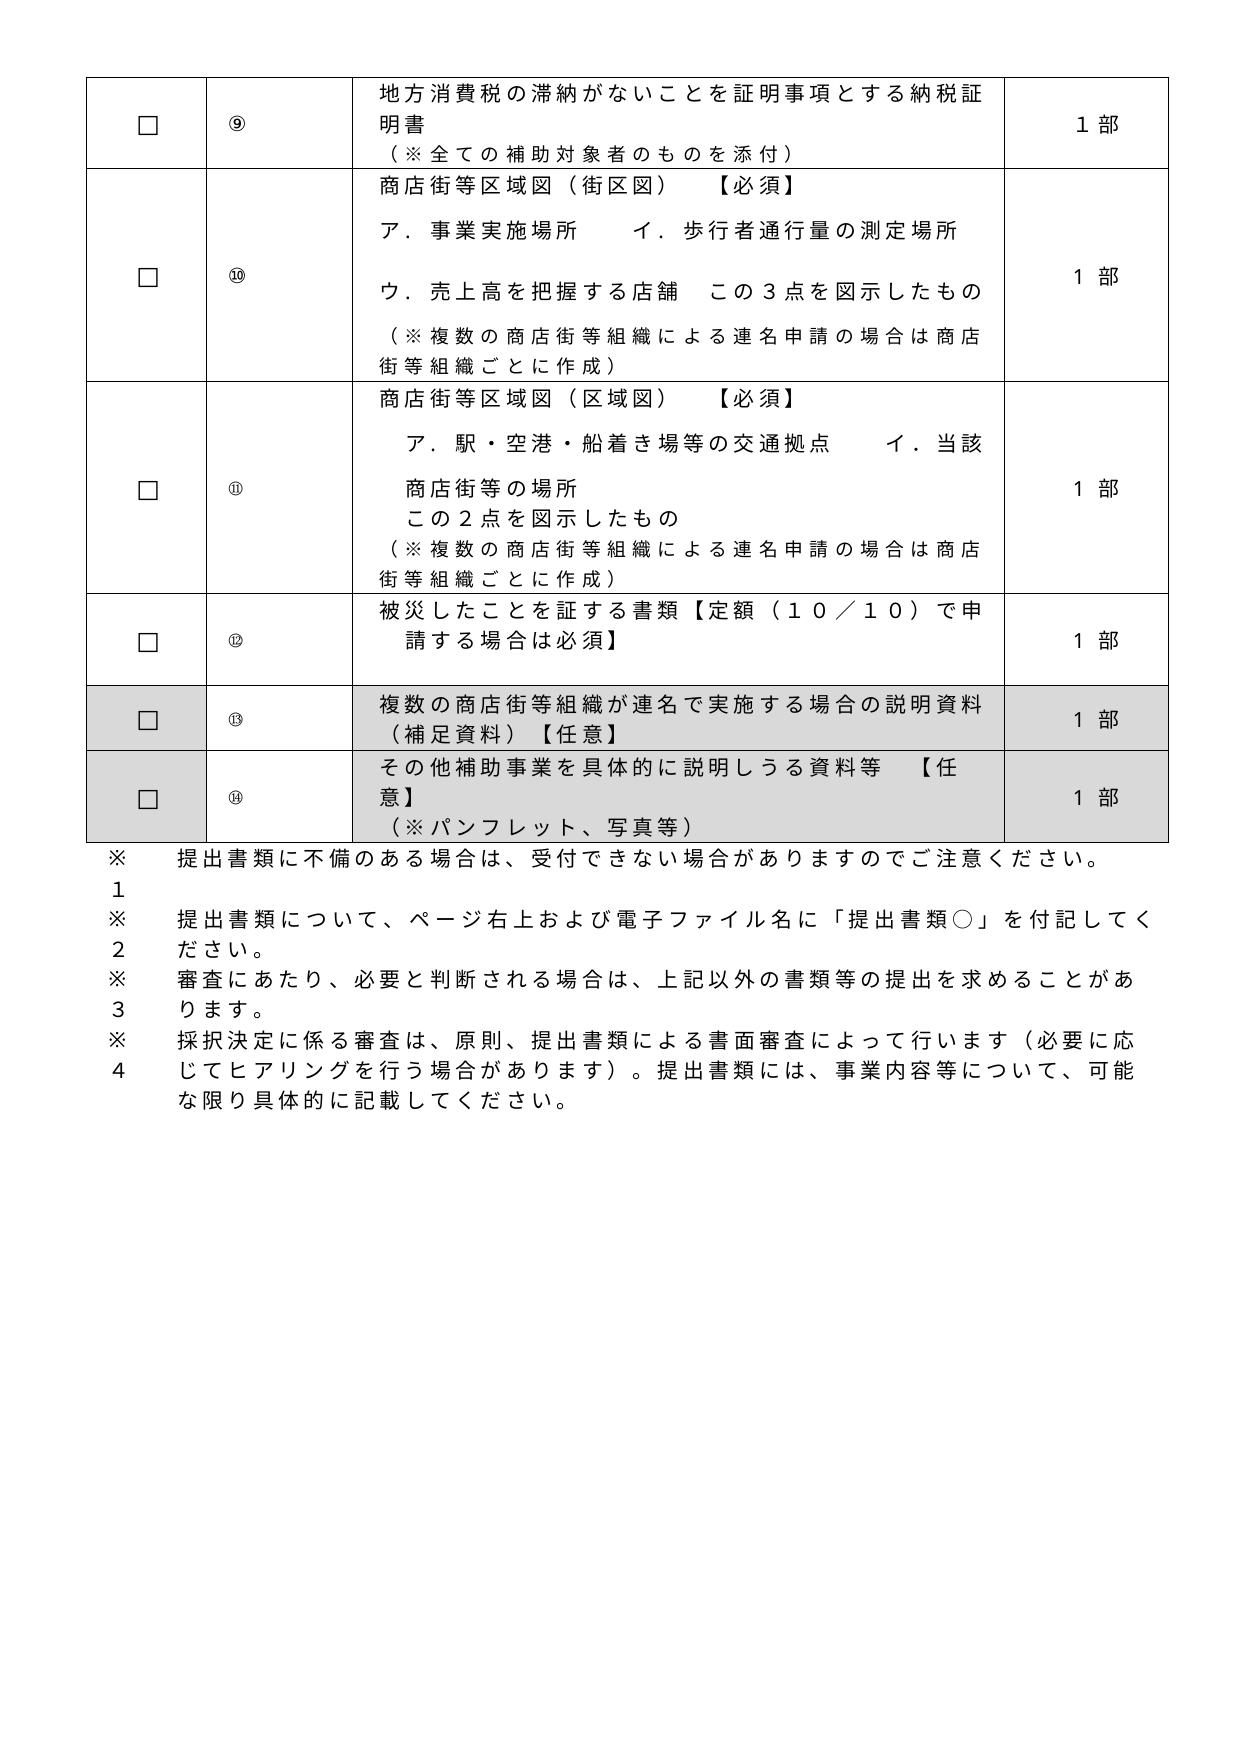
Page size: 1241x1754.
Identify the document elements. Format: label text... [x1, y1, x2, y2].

table_cell 1部 [1005, 169, 1168, 381]
table_cell 地方消費税の滞納がないことを証明事項とする納税証明書 （※全ての補助対象者のものを添付） [353, 78, 1004, 168]
table_cell 審査にあたり、必要と判断される場合は、上記以外の書類等の提出を求めることがあります。 [151, 964, 1168, 1024]
table_cell ⑬ [207, 686, 352, 750]
table_cell ※２ [86, 903, 151, 963]
table_cell □ [87, 594, 206, 685]
table_cell 提出書類に不備のある場合は、受付できない場合がありますのでご注意ください。 [151, 843, 1168, 903]
table_cell 商店街等区域図（街区図） 【必須】 ア.事業実施場所 イ.歩行者通行量の測定場所 ウ.売上高を把握する店舗 この３点を図示したもの （※複数の商店街等組織による連名申請の場合は商店街等組織ごとに作成） [353, 169, 1004, 381]
table_cell ⑪ [207, 382, 352, 593]
table_cell ※３ [86, 964, 151, 1024]
table_cell 1部 [1005, 594, 1168, 685]
table_cell □ [87, 751, 206, 842]
table_cell 提出書類について、ページ右上および電子ファイル名に「提出書類○」を付記してください。 [151, 903, 1168, 963]
table_cell 1部 [1005, 382, 1168, 593]
table_cell 1部 [1005, 686, 1168, 750]
table_cell ⑫ [207, 594, 352, 685]
table_cell □ [87, 382, 206, 593]
table_cell 被災したことを証する書類【定額（１０／１０）で申請する場合は必須】 [353, 594, 1004, 685]
table_cell ⑩ [207, 169, 352, 381]
table_cell ※１ [86, 843, 151, 903]
table_cell 商店街等区域図（区域図） 【必須】 ア.駅・空港・船着き場等の交通拠点 イ．当該商店街等の場所 この２点を図示したもの （※複数の商店街等組織による連名申請の場合は商店街等組織ごとに作成） [353, 382, 1004, 593]
table_cell ⑨ [207, 78, 352, 168]
table_cell 複数の商店街等組織が連名で実施する場合の説明資料（補足資料）【任意】 [353, 686, 1004, 750]
table_cell 採択決定に係る審査は、原則、提出書類による書面審査によって行います（必要に応じてヒアリングを行う場合があります）。提出書類には、事業内容等について、可能な限り具体的に記載してください。 [151, 1024, 1168, 1114]
table_cell 1部 [1005, 751, 1168, 842]
table_cell □ [87, 78, 206, 168]
table_cell □ [87, 169, 206, 381]
table_cell ※４ [86, 1024, 151, 1114]
table_cell ⑭ [207, 751, 352, 842]
table_cell □ [87, 686, 206, 750]
table_cell その他補助事業を具体的に説明しうる資料等 【任意】 （※パンフレット、写真等） [353, 751, 1004, 842]
table_cell １部 [1005, 78, 1168, 168]
